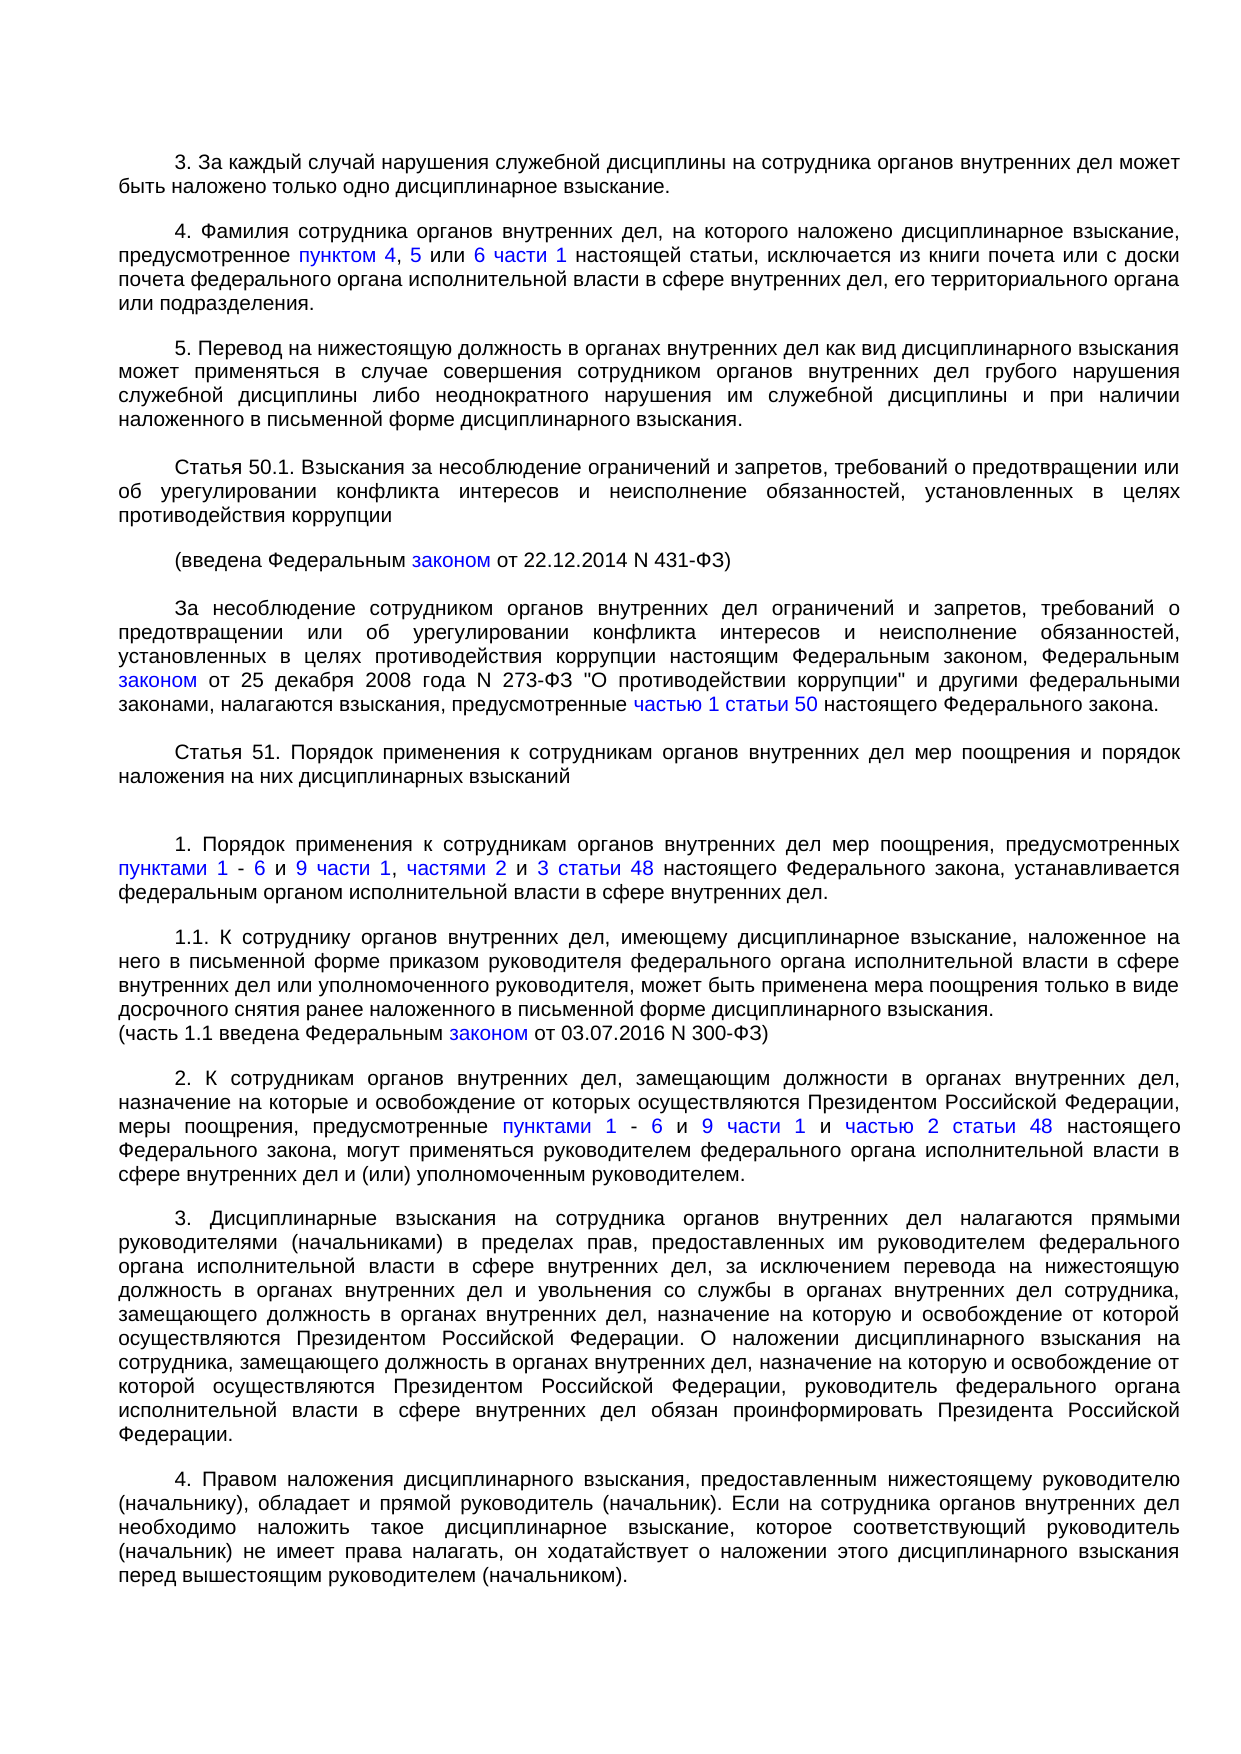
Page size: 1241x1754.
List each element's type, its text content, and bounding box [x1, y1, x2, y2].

text (введена Федеральным законом от 22.12.2014 N 431-ФЗ) [118, 548, 1181, 572]
text 1. Порядок применения к сотрудникам органов внутренних дел мер поощрения, предусмотренных пунктами 1 - 6 и 9 части 1, частями 2 и 3 статьи 48 настоящего Федерального закона, устанавливается федеральным органом исполнительной власти в сфере внутренних дел. [118, 832, 1181, 904]
text 4. Правом наложения дисциплинарного взыскания, предоставленным нижестоящему руководителю (начальнику), обладает и прямой руководитель (начальник). Если на сотрудника органов внутренних дел необходимо наложить такое дисциплинарное взыскание, которое соответствующий руководитель (начальник) не имеет права налагать, он ходатайствует о наложении этого дисциплинарного взыскания перед вышестоящим руководителем (начальником). [118, 1467, 1181, 1586]
text (часть 1.1 введена Федеральным законом от 03.07.2016 N 300-ФЗ) [118, 1021, 1181, 1045]
text За несоблюдение сотрудником органов внутренних дел ограничений и запретов, требований о предотвращении или об урегулировании конфликта интересов и неисполнение обязанностей, установленных в целях противодействия коррупции настоящим Федеральным законом, Федеральным законом от 25 декабря 2008 года N 273-ФЗ "О противодействии коррупции" и другими федеральными законами, налагаются взыскания, предусмотренные частью 1 статьи 50 настоящего Федерального закона. [118, 596, 1181, 716]
text 3. За каждый случай нарушения служебной дисциплины на сотрудника органов внутренних дел может быть наложено только одно дисциплинарное взыскание. [118, 150, 1181, 198]
text Статья 51. Порядок применения к сотрудникам органов внутренних дел мер поощрения и порядок наложения на них дисциплинарных взысканий [118, 739, 1181, 787]
text 5. Перевод на нижестоящую должность в органах внутренних дел как вид дисциплинарного взыскания может применяться в случае совершения сотрудником органов внутренних дел грубого нарушения служебной дисциплины либо неоднократного нарушения им служебной дисциплины и при наличии наложенного в письменной форме дисциплинарного взыскания. [118, 335, 1181, 431]
text Статья 50.1. Взыскания за несоблюдение ограничений и запретов, требований о предотвращении или об урегулировании конфликта интересов и неисполнение обязанностей, установленных в целях противодействия коррупции [118, 455, 1181, 527]
text 3. Дисциплинарные взыскания на сотрудника органов внутренних дел налагаются прямыми руководителями (начальниками) в пределах прав, предоставленных им руководителем федерального органа исполнительной власти в сфере внутренних дел, за исключением перевода на нижестоящую должность в органах внутренних дел и увольнения со службы в органах внутренних дел сотрудника, замещающего должность в органах внутренних дел, назначение на которую и освобождение от которой осуществляются Президентом Российской Федерации. О наложении дисциплинарного взыскания на сотрудника, замещающего должность в органах внутренних дел, назначение на которую и освобождение от которой осуществляются Президентом Российской Федерации, руководитель федерального органа исполнительной власти в сфере внутренних дел обязан проинформировать Президента Российской Федерации. [118, 1206, 1181, 1446]
text 4. Фамилия сотрудника органов внутренних дел, на которого наложено дисциплинарное взыскание, предусмотренное пунктом 4, 5 или 6 части 1 настоящей статьи, исключается из книги почета или с доски почета федерального органа исполнительной власти в сфере внутренних дел, его территориального органа или подразделения. [118, 219, 1181, 314]
text 2. К сотрудникам органов внутренних дел, замещающим должности в органах внутренних дел, назначение на которые и освобождение от которых осуществляются Президентом Российской Федерации, меры поощрения, предусмотренные пунктами 1 - 6 и 9 части 1 и частью 2 статьи 48 настоящего Федерального закона, могут применяться руководителем федерального органа исполнительной власти в сфере внутренних дел и (или) уполномоченным руководителем. [118, 1066, 1181, 1185]
text 1.1. К сотруднику органов внутренних дел, имеющему дисциплинарное взыскание, наложенное на него в письменной форме приказом руководителя федерального органа исполнительной власти в сфере внутренних дел или уполномоченного руководителя, может быть применена мера поощрения только в виде досрочного снятия ранее наложенного в письменной форме дисциплинарного взыскания. [118, 925, 1181, 1021]
